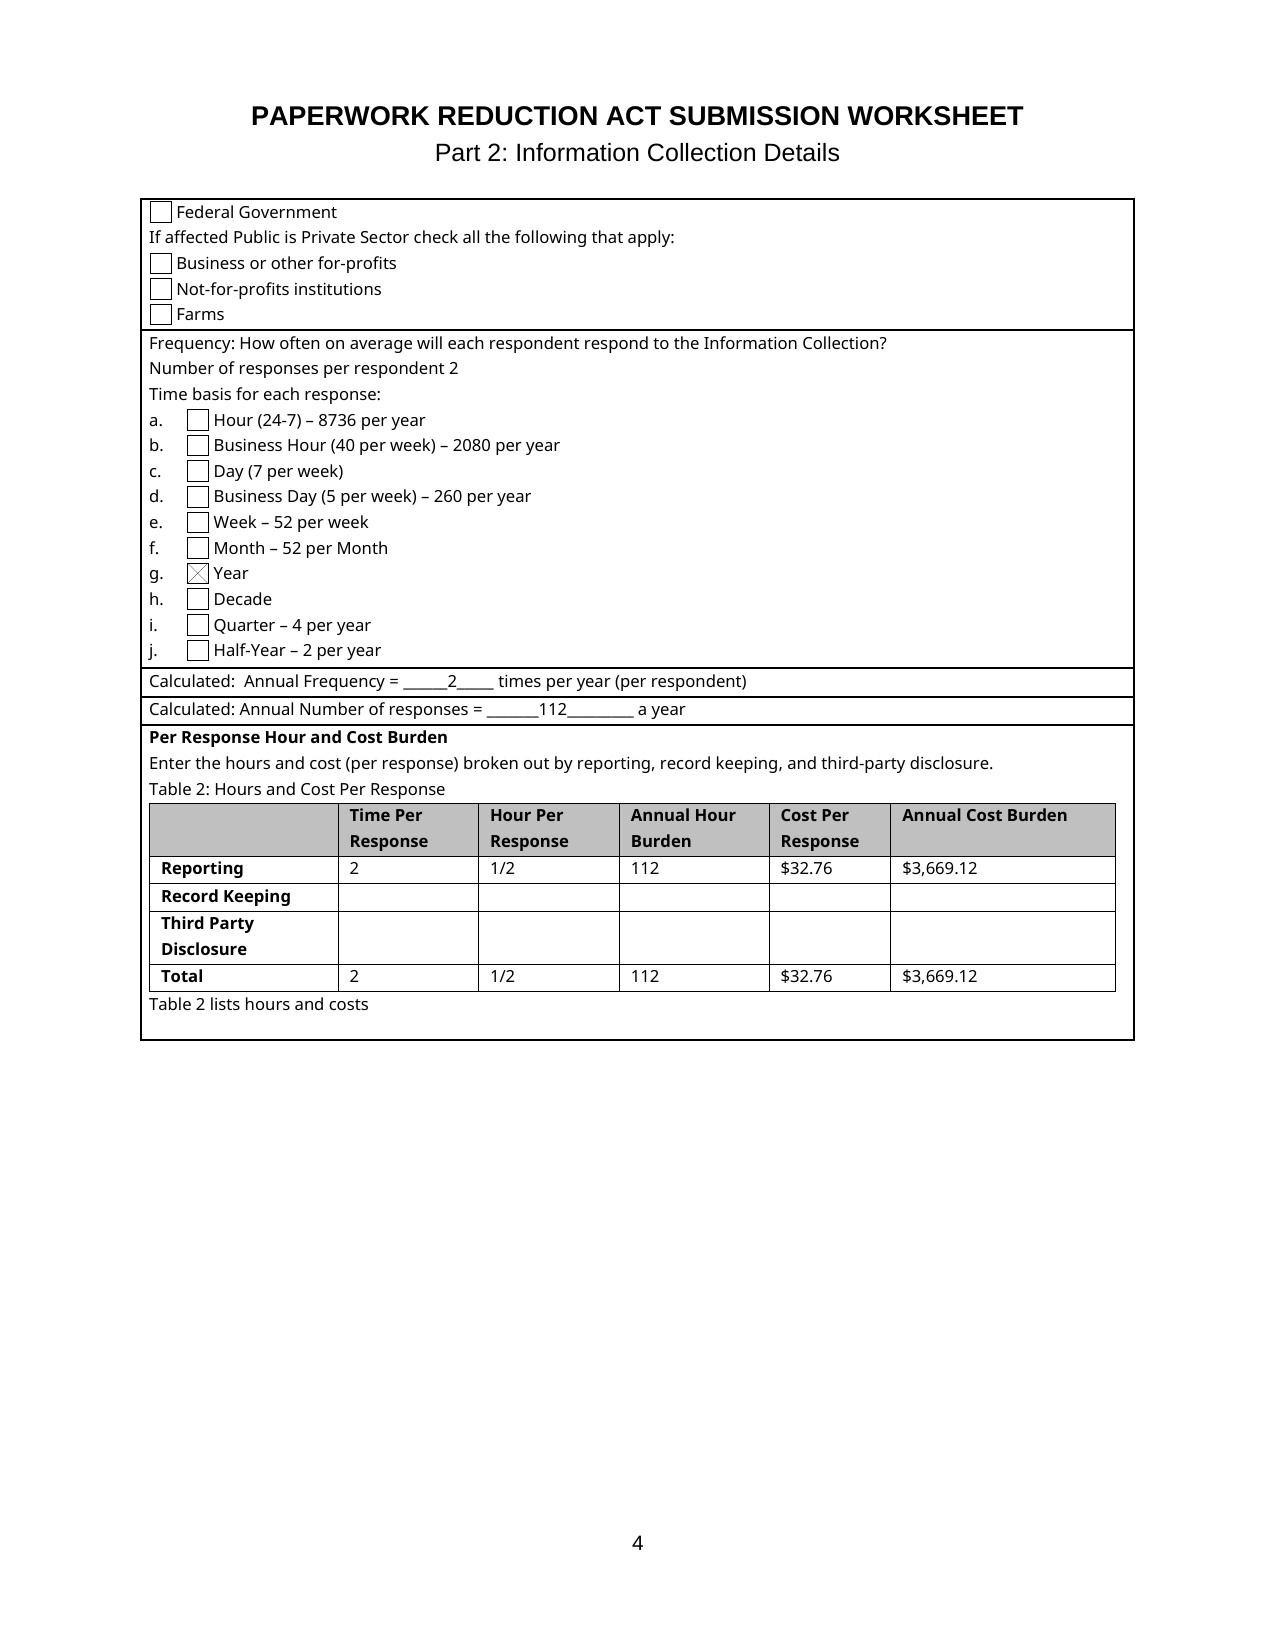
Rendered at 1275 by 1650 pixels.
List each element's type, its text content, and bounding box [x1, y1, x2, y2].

table_cell Frequency: How often on average will each respondent respond to the Information Collection? Number of responses per respondent 2 Time basis for each response: Hour (24-7) – 8736 per year Business Hour (40 per week) – 2080 per year Day (7 per week) Business Day (5 per week) – 260 per year Week – 52 per week Month – 52 per Month Year Decade Quarter – 4 per year Half-Year – 2 per year [142, 331, 1133, 667]
table_cell Calculated: Annual Number of responses = _______112_________ a year [142, 698, 1133, 724]
table_cell Calculated: Annual Frequency = ______2_____ times per year (per respondent) [142, 669, 1133, 696]
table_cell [142, 200, 1133, 329]
table_cell Per Response Hour and Cost Burden Enter the hours and cost (per response) broken out by reporting, record keeping, and third-party disclosure. Table 2: Hours and Cost Per Response Table 2 lists hours and costs [142, 726, 1133, 1039]
